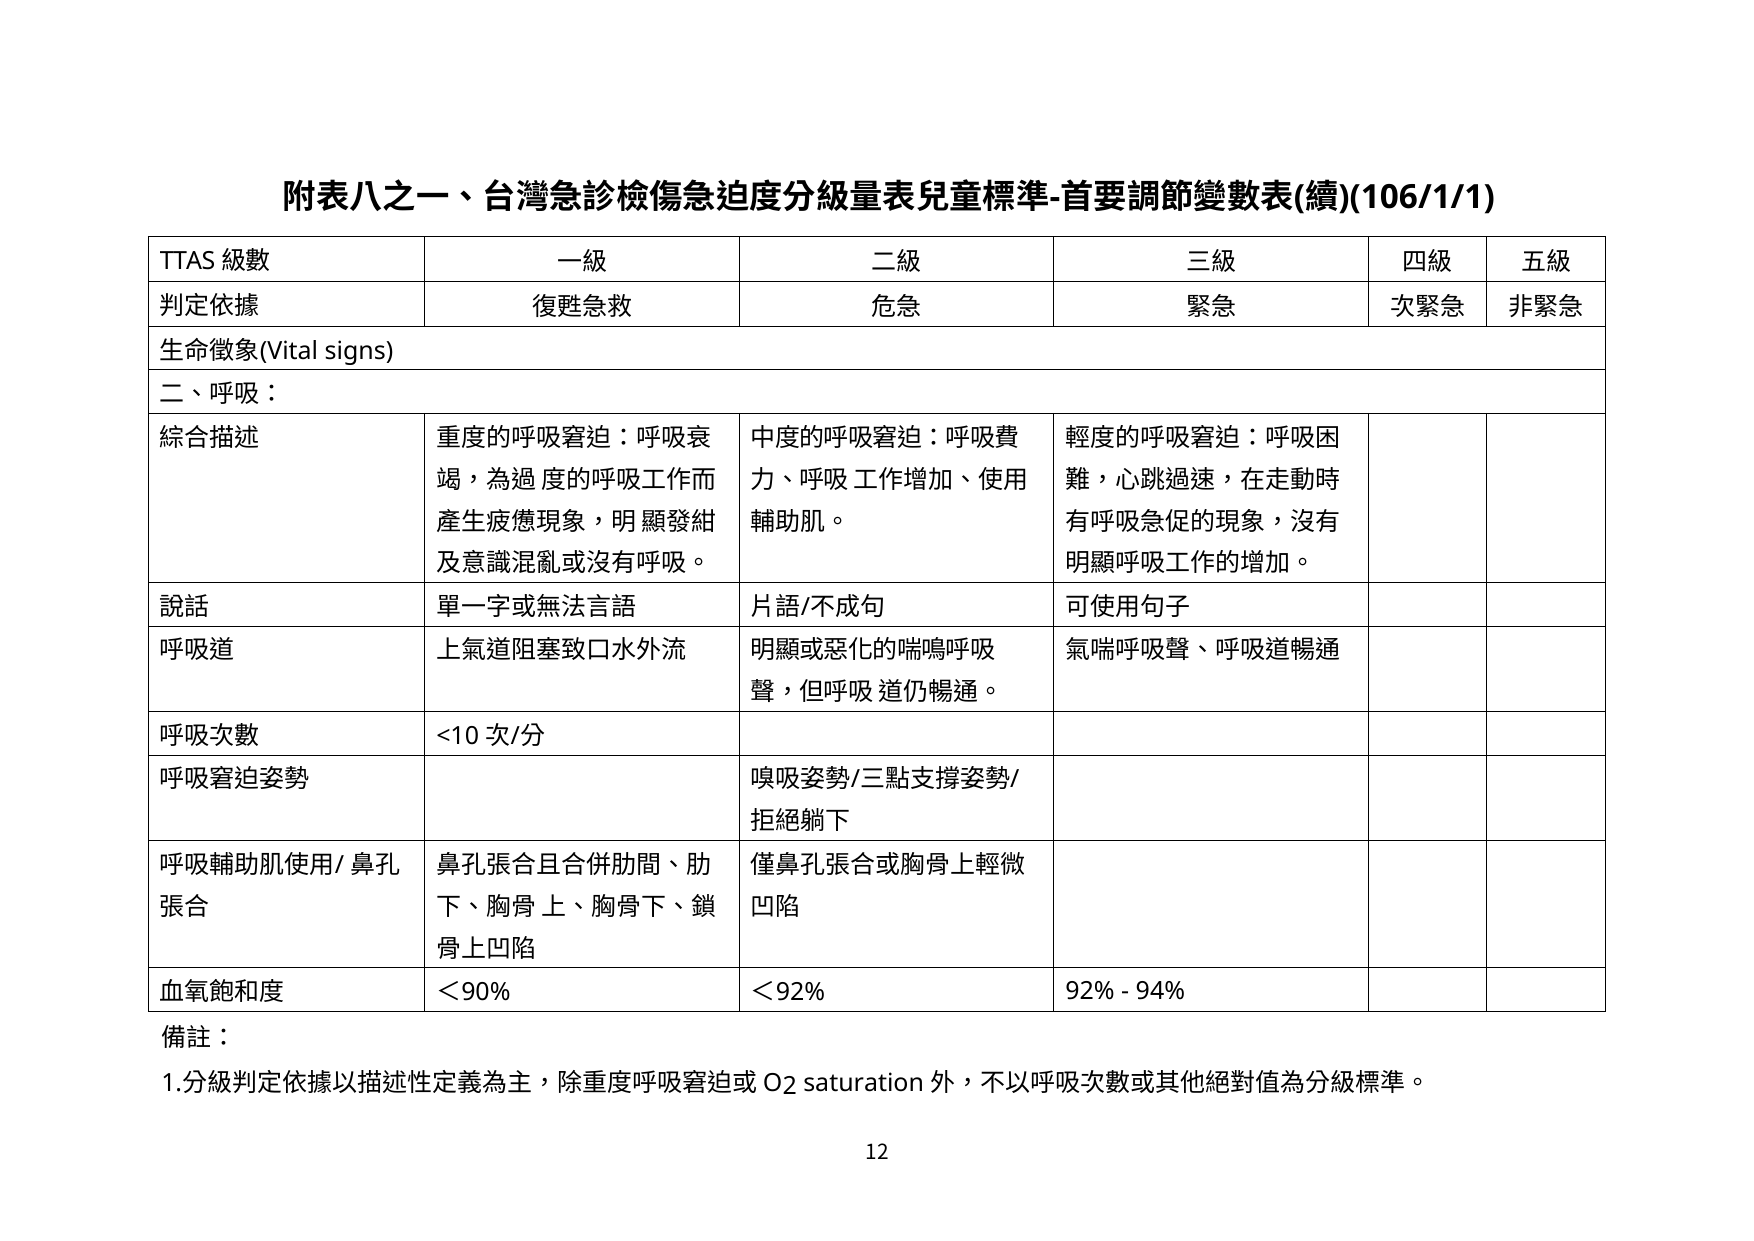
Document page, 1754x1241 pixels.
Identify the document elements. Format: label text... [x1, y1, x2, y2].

table_cell 判定依據 [149, 282, 424, 326]
table_cell [1054, 756, 1368, 840]
table_cell 危急 [740, 282, 1053, 326]
table_cell [425, 756, 739, 840]
table_cell [1487, 968, 1605, 1011]
table_cell 呼吸次數 [149, 712, 424, 754]
table_cell [1054, 841, 1368, 967]
table_cell [1369, 968, 1486, 1011]
table_cell [1369, 712, 1486, 754]
table_cell 次緊急 [1369, 282, 1486, 326]
table_cell 綜合描述 [149, 414, 424, 582]
table_cell [1487, 841, 1605, 967]
table_cell 血氧飽和度 [149, 968, 424, 1011]
text 附表八之一、台灣急診檢傷急迫度分級量表兒童標準-首要調節變數表(續)(106/1/1) [134, 152, 1606, 236]
table_cell 鼻孔張合且合併肋間、肋下、胸骨 上、胸骨下、鎖骨上凹陷 [425, 841, 739, 967]
table_cell 片語/不成句 [740, 583, 1053, 626]
table_cell 92% - 94% [1054, 968, 1368, 1011]
table_cell 輕度的呼吸窘迫：呼吸困 難，心跳過速，在走動時 有呼吸急促的現象，沒有 明顯呼吸工作的增加。 [1054, 414, 1368, 582]
table_cell 呼吸輔助肌使用/ 鼻孔張合 [149, 841, 424, 967]
table_cell [1487, 414, 1605, 582]
table_cell [1487, 756, 1605, 840]
table_header 三級 [1054, 237, 1368, 281]
text 備註： [161, 1014, 1606, 1056]
table_cell [1487, 627, 1605, 711]
table_cell 緊急 [1054, 282, 1368, 326]
table_cell 二、呼吸： [149, 370, 1605, 413]
table_cell 嗅吸姿勢/三點支撐姿勢/拒絕躺下 [740, 756, 1053, 840]
table_cell 中度的呼吸窘迫：呼吸費力、呼吸 工作增加、使用輔助肌。 [740, 414, 1053, 582]
table_cell 氣喘呼吸聲、呼吸道暢通 [1054, 627, 1368, 711]
table_cell 上氣道阻塞致口水外流 [425, 627, 739, 711]
table_cell 可使用句子 [1054, 583, 1368, 626]
table_header 五級 [1487, 237, 1605, 281]
table_header 一級 [425, 237, 739, 281]
table_cell [1369, 756, 1486, 840]
table_cell 非緊急 [1487, 282, 1605, 326]
table_cell 呼吸道 [149, 627, 424, 711]
table_header 四級 [1369, 237, 1486, 281]
table_cell [1487, 712, 1605, 754]
table_cell [740, 712, 1053, 754]
table_cell 生命徵象(Vital signs) [149, 327, 1605, 369]
table_cell [1369, 627, 1486, 711]
table_cell [1054, 712, 1368, 754]
table_cell 單一字或無法言語 [425, 583, 739, 626]
table_cell [1369, 583, 1486, 626]
table_cell 復甦急救 [425, 282, 739, 326]
text 1.分級判定依據以描述性定義為主，除重度呼吸窘迫或 O2 saturation 外，不以呼吸次數或其他絕對值為分級標準。 [161, 1061, 1606, 1103]
table_cell <10 次/分 [425, 712, 739, 754]
table_cell 明顯或惡化的喘鳴呼吸聲，但呼吸 道仍暢通。 [740, 627, 1053, 711]
table_cell 說話 [149, 583, 424, 626]
table_cell ＜92% [740, 968, 1053, 1011]
table_header TTAS 級數 [149, 237, 424, 281]
table_cell ＜90% [425, 968, 739, 1011]
table_cell [1369, 841, 1486, 967]
table_cell 呼吸窘迫姿勢 [149, 756, 424, 840]
table_header 二級 [740, 237, 1053, 281]
table_cell 僅鼻孔張合或胸骨上輕微凹陷 [740, 841, 1053, 967]
table_cell [1487, 583, 1605, 626]
table_cell [1369, 414, 1486, 582]
table_cell 重度的呼吸窘迫：呼吸衰竭，為過 度的呼吸工作而產生疲憊現象，明 顯發紺及意識混亂或沒有呼吸。 [425, 414, 739, 582]
